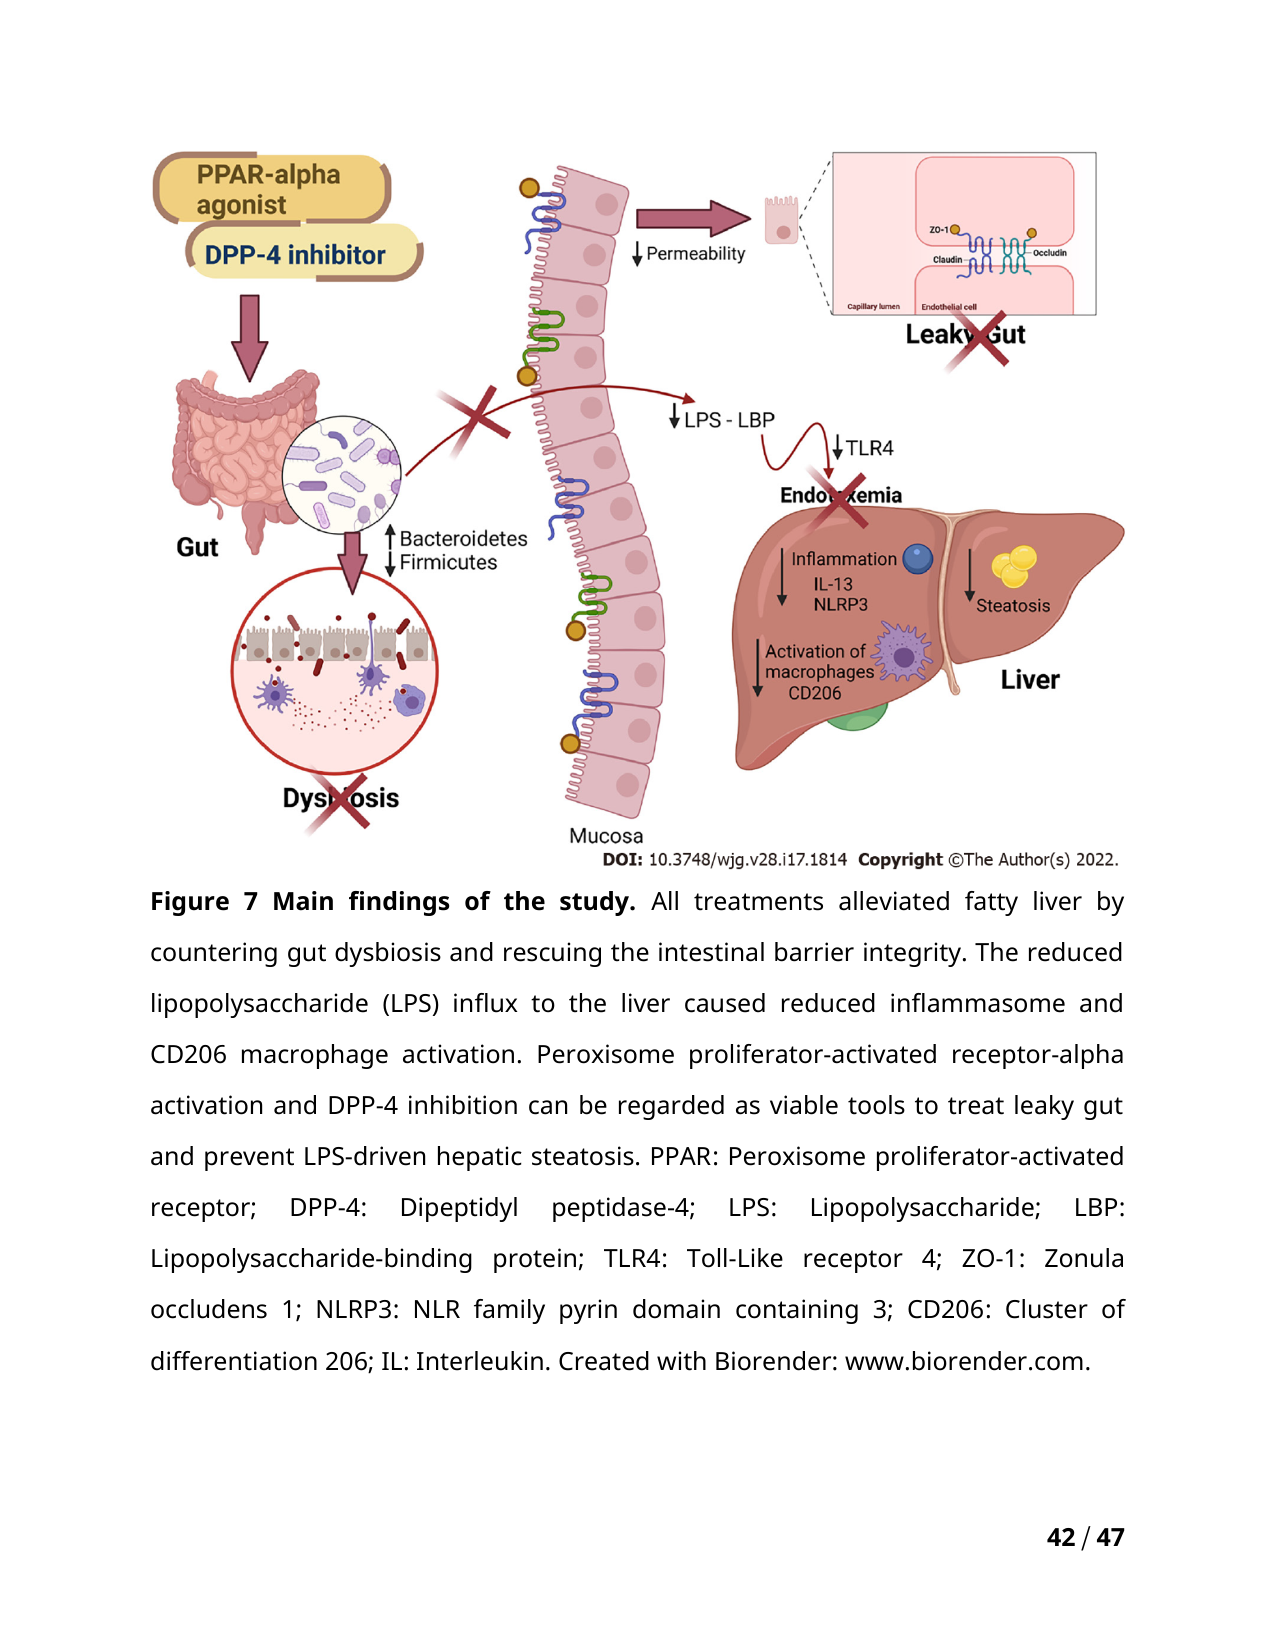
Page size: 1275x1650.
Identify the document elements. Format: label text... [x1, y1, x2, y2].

picture [150, 150, 1127, 870]
text Figure 7 Main findings of the study. All treatments alleviated fatty liver by countering gut dysbiosis and rescuing the intestinal barrier integrity. The reduced lipopolysaccharide (LPS) influx to the liver caused reduced inflammasome and CD206 macrophage activation. Peroxisome proliferator-activated receptor-alpha activation and DPP-4 inhibition can be regarded as viable tools to treat leaky gut and prevent LPS-driven hepatic steatosis. PPAR: Peroxisome proliferator-activated receptor; DPP-4: Dipeptidyl peptidase-4; LPS: Lipopolysaccharide; LBP: Lipopolysaccharide-binding protein; TLR4: Toll-Like receptor 4; ZO-1: Zonula occludens 1; NLRP3: NLR family pyrin domain containing 3; CD206: Cluster of differentiation 206; IL: Interleukin. Created with Biorender: www.biorender.com. [150, 884, 1125, 1377]
